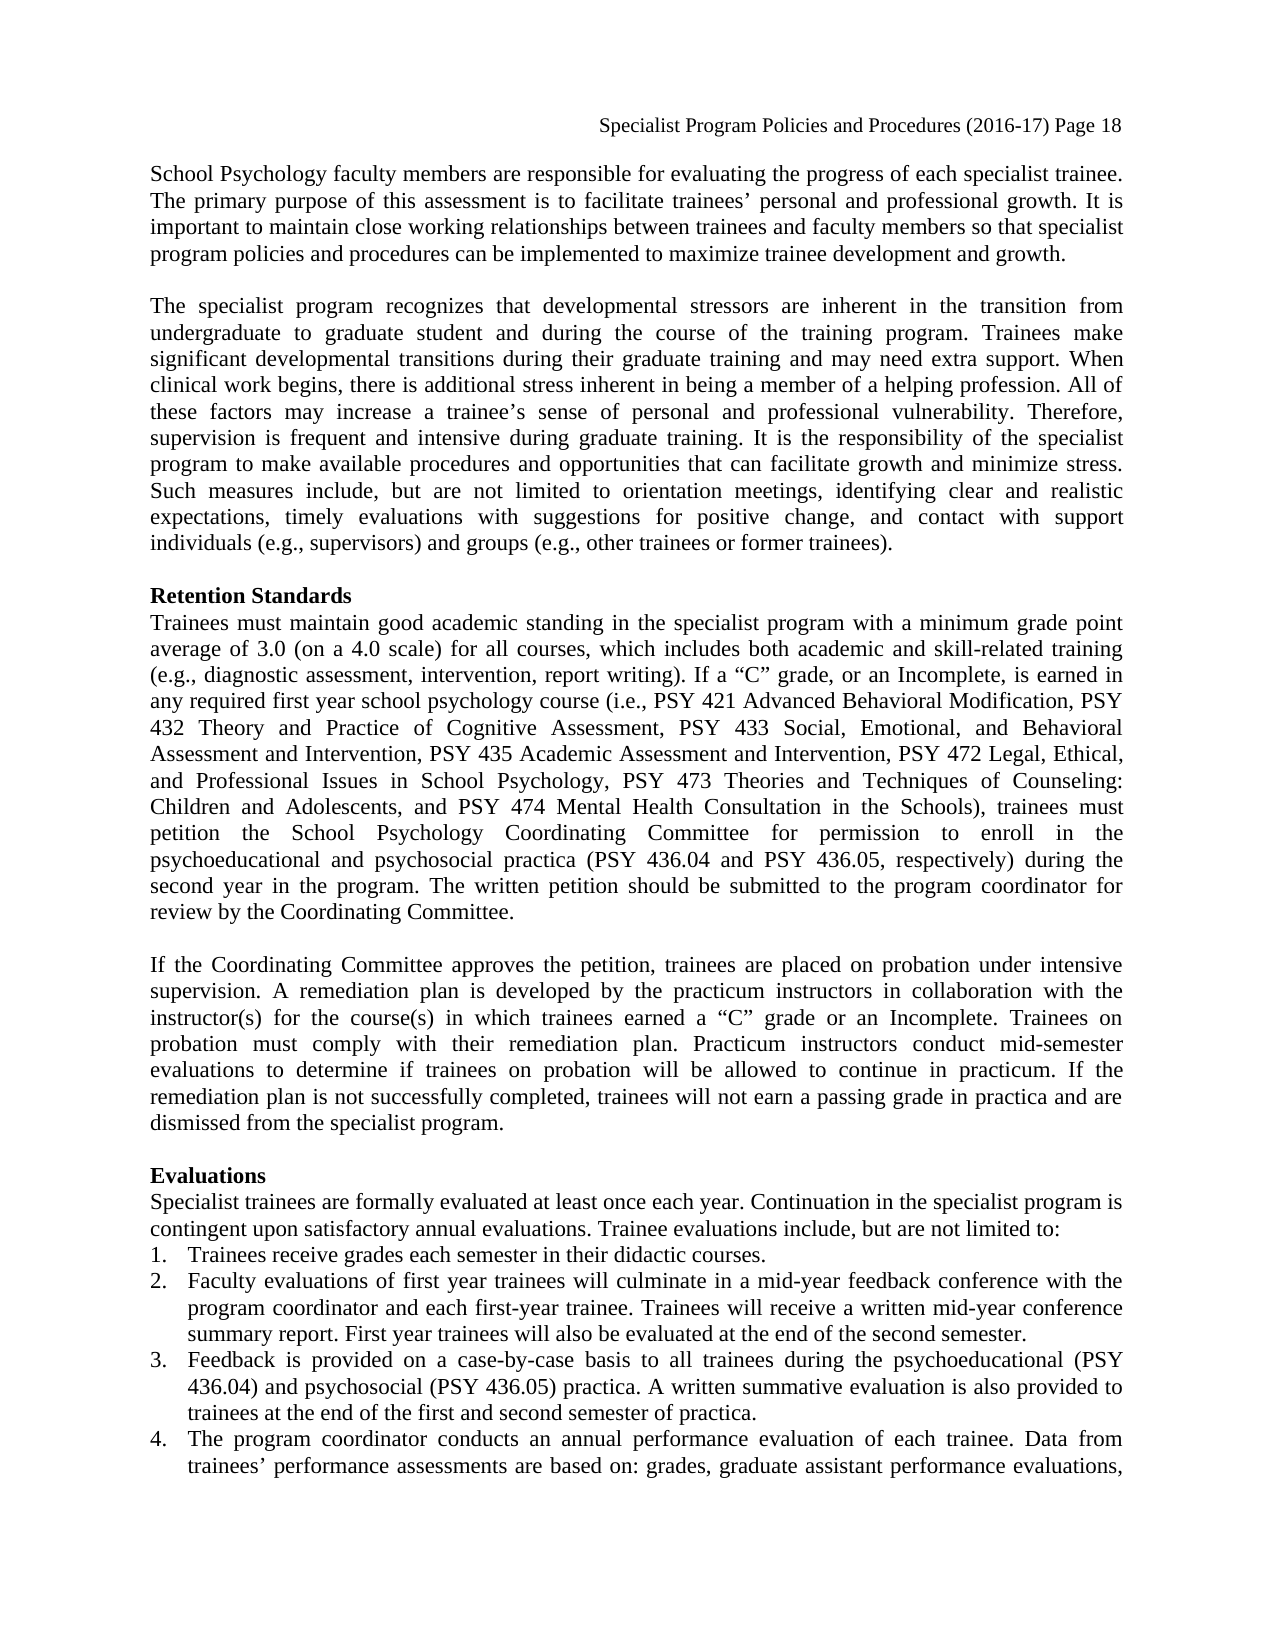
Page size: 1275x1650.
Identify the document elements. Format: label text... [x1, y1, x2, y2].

text Specialist trainees are formally evaluated at least once each year. Continuation in the specialist program is contingent upon satisfactory annual evaluations. Trainee evaluations include, but are not limited to: [150, 1188, 1125, 1241]
text School Psychology faculty members are responsible for evaluating the progress of each specialist trainee. The primary purpose of this assessment is to facilitate trainees’ personal and professional growth. It is important to maintain close working relationships between trainees and faculty members so that specialist program policies and procedures can be implemented to maximize trainee development and growth. [150, 161, 1125, 266]
text Trainees must maintain good academic standing in the specialist program with a minimum grade point average of 3.0 (on a 4.0 scale) for all courses, which includes both academic and skill-related training (e.g., diagnostic assessment, intervention, report writing). If a “C” grade, or an Incomplete, is earned in any required first year school psychology course (i.e., PSY 421 Advanced Behavioral Modification, PSY 432 Theory and Practice of Cognitive Assessment, PSY 433 Social, Emotional, and Behavioral Assessment and Intervention, PSY 435 Academic Assessment and Intervention, PSY 472 Legal, Ethical, and Professional Issues in School Psychology, PSY 473 Theories and Techniques of Counseling: Children and Adolescents, and PSY 474 Mental Health Consultation in the Schools), trainees must petition the School Psychology Coordinating Committee for permission to enroll in the psychoeducational and psychosocial practica (PSY 436.04 and PSY 436.05, respectively) during the second year in the program. The written petition should be submitted to the program coordinator for review by the Coordinating Committee. [150, 608, 1125, 925]
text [150, 1426, 1125, 1478]
text 3. Feedback is provided on a case-by-case basis to all trainees during the psychoeducational (PSY 436.04) and psychosocial (PSY 436.05) practica. A written summative evaluation is also provided to trainees at the end of the first and second semester of practica. [150, 1346, 1125, 1426]
text Evaluations [150, 1162, 1125, 1188]
text Retention Standards [150, 582, 1125, 608]
text 1. Trainees receive grades each semester in their didactic courses. [150, 1241, 1125, 1267]
text 2. Faculty evaluations of first year trainees will culminate in a mid-year feedback conference with the program coordinator and each first-year trainee. Trainees will receive a written mid-year conference summary report. First year trainees will also be evaluated at the end of the second semester. [150, 1267, 1125, 1346]
text If the Coordinating Committee approves the petition, trainees are placed on probation under intensive supervision. A remediation plan is developed by the practicum instructors in collaboration with the instructor(s) for the course(s) in which trainees earned a “C” grade or an Incomplete. Trainees on probation must comply with their remediation plan. Practicum instructors conduct mid-semester evaluations to determine if trainees on probation will be allowed to continue in practicum. If the remediation plan is not successfully completed, trainees will not earn a passing grade in practica and are dismissed from the specialist program. [150, 951, 1125, 1136]
text The specialist program recognizes that developmental stressors are inherent in the transition from undergraduate to graduate student and during the course of the training program. Trainees make significant developmental transitions during their graduate training and may need extra support. When clinical work begins, there is additional stress inherent in being a member of a helping profession. All of these factors may increase a trainee’s sense of personal and professional vulnerability. Therefore, supervision is frequent and intensive during graduate training. It is the responsibility of the specialist program to make available procedures and opportunities that can facilitate growth and minimize stress. Such measures include, but are not limited to orientation meetings, identifying clear and realistic expectations, timely evaluations with suggestions for positive change, and contact with support individuals (e.g., supervisors) and groups (e.g., other trainees or former trainees). [150, 292, 1125, 556]
